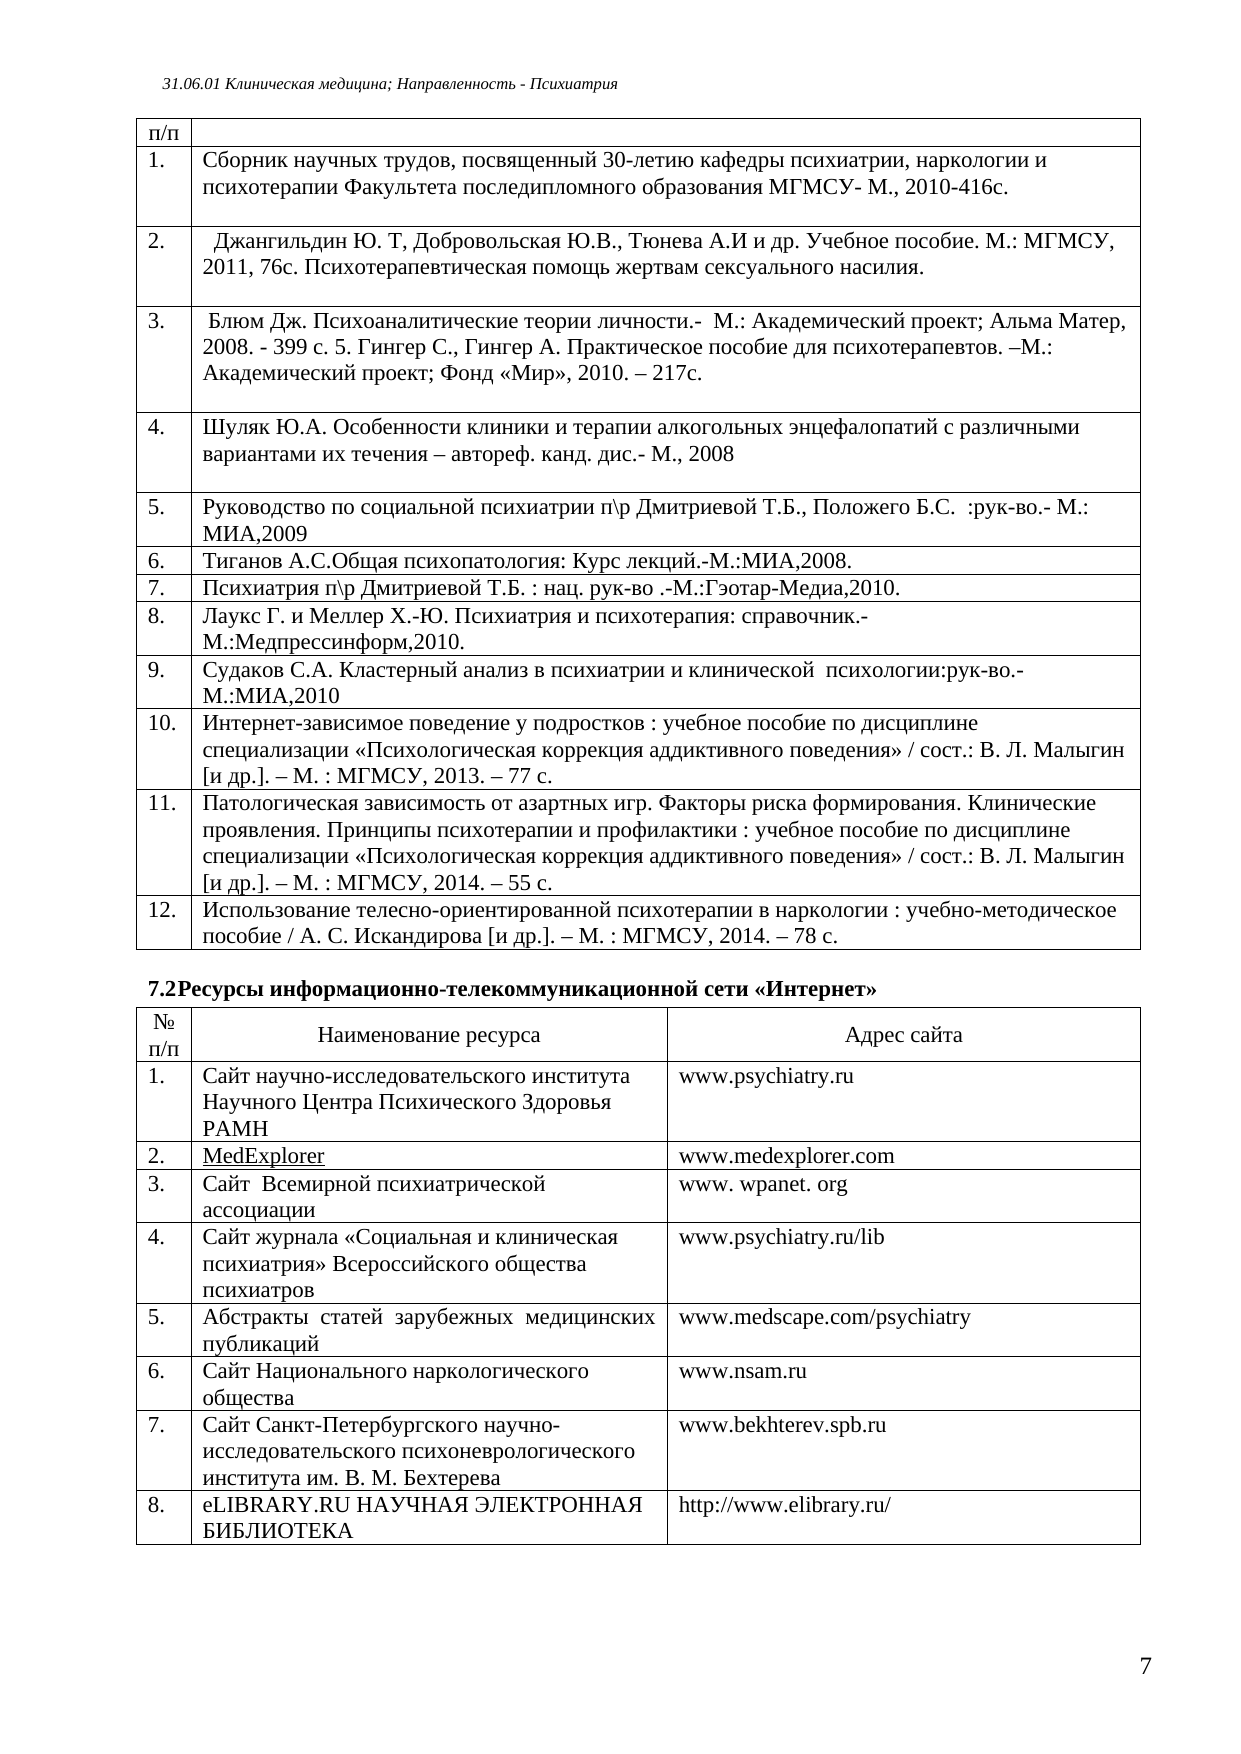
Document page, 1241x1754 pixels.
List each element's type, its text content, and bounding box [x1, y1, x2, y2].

table_cell [137, 575, 191, 601]
table_cell Интернет-зависимое поведение у подростков : учебное пособие по дисциплине специализации «Психологическая коррекция аддиктивного поведения» / сост.: В. Л. Малыгин [и др.]. – М. : МГМСУ, 2013. – 77 с. [192, 709, 1140, 788]
table_cell [137, 1357, 191, 1410]
table_cell Сборник научных трудов, посвященный 30-летию кафедры психиатрии, наркологии и психотерапии Факультета последипломного образования МГМСУ- М., 2010-416с. [192, 147, 1140, 226]
table_cell eLIBRARY.RU НАУЧНАЯ ЭЛЕКТРОННАЯ БИБЛИОТЕКА [192, 1491, 667, 1544]
table_cell Сайт Санкт-Петербургского научно-исследовательского психоневрологического института им. В. М. Бехтерева [192, 1411, 667, 1490]
table_cell [137, 493, 191, 546]
table_cell [137, 1062, 191, 1141]
table_cell [137, 1170, 191, 1222]
table_cell Патологическая зависимость от азартных игр. Факторы риска формирования. Клинические проявления. Принципы психотерапии и профилактики : учебное пособие по дисциплине специализации «Психологическая коррекция аддиктивного поведения» / сост.: В. Л. Малыгин [и др.]. – М. : МГМСУ, 2014. – 55 с. [192, 790, 1140, 895]
table_cell http://www.elibrary.ru/ [668, 1491, 1140, 1544]
table_cell [137, 547, 191, 573]
table_cell [137, 413, 191, 492]
table_cell [137, 147, 191, 226]
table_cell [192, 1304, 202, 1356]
table_cell Использование телесно-ориентированной психотерапии в наркологии : учебно-методическое пособие / А. С. Искандирова [и др.]. – М. : МГМСУ, 2014. – 78 с. [192, 896, 1140, 949]
table_header № п/п [137, 1008, 191, 1061]
table_header Адрес сайта [668, 1008, 1140, 1061]
table_cell www.medexplorer.com [668, 1142, 1140, 1168]
table_cell Судаков С.А. Кластерный анализ в психиатрии и клинической психологии:рук-во.-М.:МИА,2010 [192, 656, 1140, 708]
table_cell www. wpanet. org [668, 1170, 1140, 1222]
table_cell [137, 1142, 191, 1168]
table_cell Джангильдин Ю. Т, Добровольская Ю.В., Тюнева А.И и др. Учебное пособие. М.: МГМСУ, 2011, 76с. Психотерапевтическая помощь жертвам сексуального насилия. [192, 227, 1140, 306]
table_cell [137, 602, 191, 654]
table_cell [137, 307, 191, 412]
table_cell [137, 1304, 191, 1356]
table_cell [137, 1411, 191, 1490]
table_cell MedExplorer [192, 1142, 667, 1168]
table_cell Шуляк Ю.А. Особенности клиники и терапии алкогольных энцефалопатий с различными вариантами их течения – автореф. канд. дис.- М., 2008 [192, 413, 1140, 492]
table_cell Руководство по социальной психиатрии п\р Дмитриевой Т.Б., Положего Б.С. :рук-во.- М.: МИА,2009 [192, 493, 1140, 546]
list Ресурсы информационно-телекоммуникационной сети «Интернет» [148, 975, 1152, 1001]
table_cell [137, 227, 191, 306]
table_cell Тиганов А.С.Общая психопатология: Курс лекций.-М.:МИА,2008. [192, 547, 1140, 573]
table_cell Сайт Национального наркологического общества [192, 1357, 667, 1410]
table_header Наименование ресурса [192, 1008, 667, 1061]
table_cell Сайт Всемирной психиатрической ассоциации [192, 1170, 667, 1222]
table_cell Психиатрия п\р Дмитриевой Т.Б. : нац. рук-во .-М.:Гэотар-Медиа,2010. [192, 575, 1140, 601]
table_cell [137, 709, 191, 788]
table_cell Блюм Дж. Психоаналитические теории личности.- М.: Академический проект; Альма Матер, 2008. - 399 с. 5. Гингер С., Гингер А. Практическое пособие для психотерапевтов. –М.: Академический проект; Фонд «Мир», 2010. – 217с. [192, 307, 1140, 412]
table_cell [137, 656, 191, 708]
table_cell [137, 1223, 191, 1302]
table_cell Лаукс Г. и Меллер Х.-Ю. Психиатрия и психотерапия: справочник.-М.:Медпрессинформ,2010. [192, 602, 1140, 654]
table_cell Сайт журнала «Социальная и клиническая психиатрия» Всероссийского общества психиатров [192, 1223, 667, 1302]
table_cell www.nsam.ru [668, 1357, 1140, 1410]
table_cell www.bekhterev.spb.ru [668, 1411, 1140, 1490]
table_cell www.psychiatry.ru [668, 1062, 1140, 1141]
table_cell Сайт научно-исследовательского института Научного Центра Психического Здоровья РАМН [192, 1062, 667, 1141]
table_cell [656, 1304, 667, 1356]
table_cell www.medscape.com/psychiatry [668, 1304, 1140, 1356]
table_cell www.psychiatry.ru/lib [668, 1223, 1140, 1302]
table_cell [137, 896, 191, 949]
table_cell [137, 790, 191, 895]
table_cell [137, 1491, 191, 1544]
